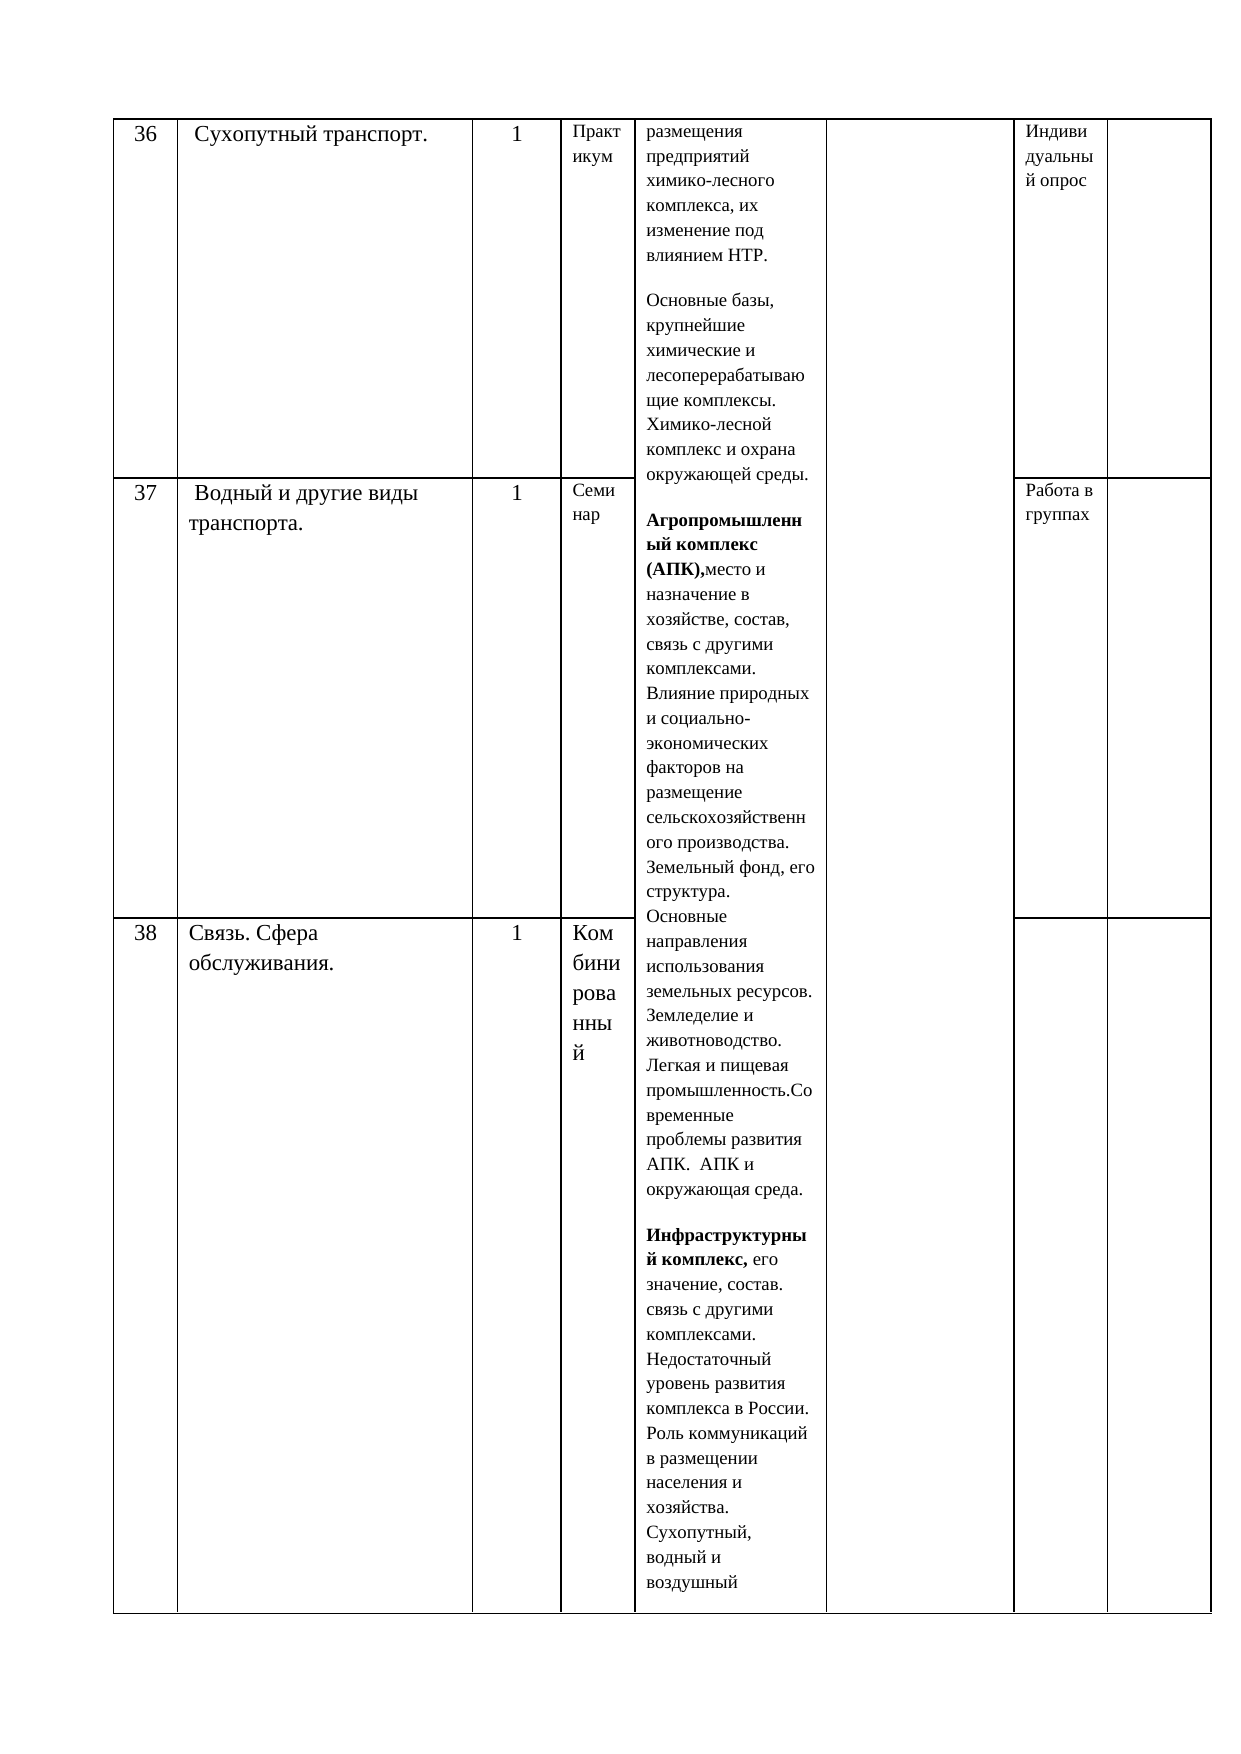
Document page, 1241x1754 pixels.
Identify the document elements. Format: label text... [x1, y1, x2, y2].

table_cell Практикум [562, 120, 634, 477]
table_cell Водный и другие виды транспорта. [178, 479, 472, 917]
table_cell 37 [114, 479, 177, 917]
table_cell Индивидуальный опрос [1015, 120, 1107, 477]
table_cell Связь. Сфера обслуживания. [178, 919, 472, 1612]
table_cell [1108, 919, 1210, 1612]
table_cell [1015, 919, 1107, 1612]
table_cell Работа в группах [1015, 479, 1107, 917]
table_cell 38 [114, 919, 177, 1612]
table_cell 1 [473, 479, 560, 917]
table_cell Комбинированный [562, 919, 634, 1612]
table_cell Семинар [562, 479, 634, 917]
table_cell Сухопутный транспорт. [178, 120, 472, 477]
table_cell [1108, 479, 1210, 917]
table_cell 36 [114, 120, 177, 477]
table_cell [1108, 120, 1210, 477]
table_cell 1 [473, 120, 560, 477]
table_cell 1 [473, 919, 560, 1612]
